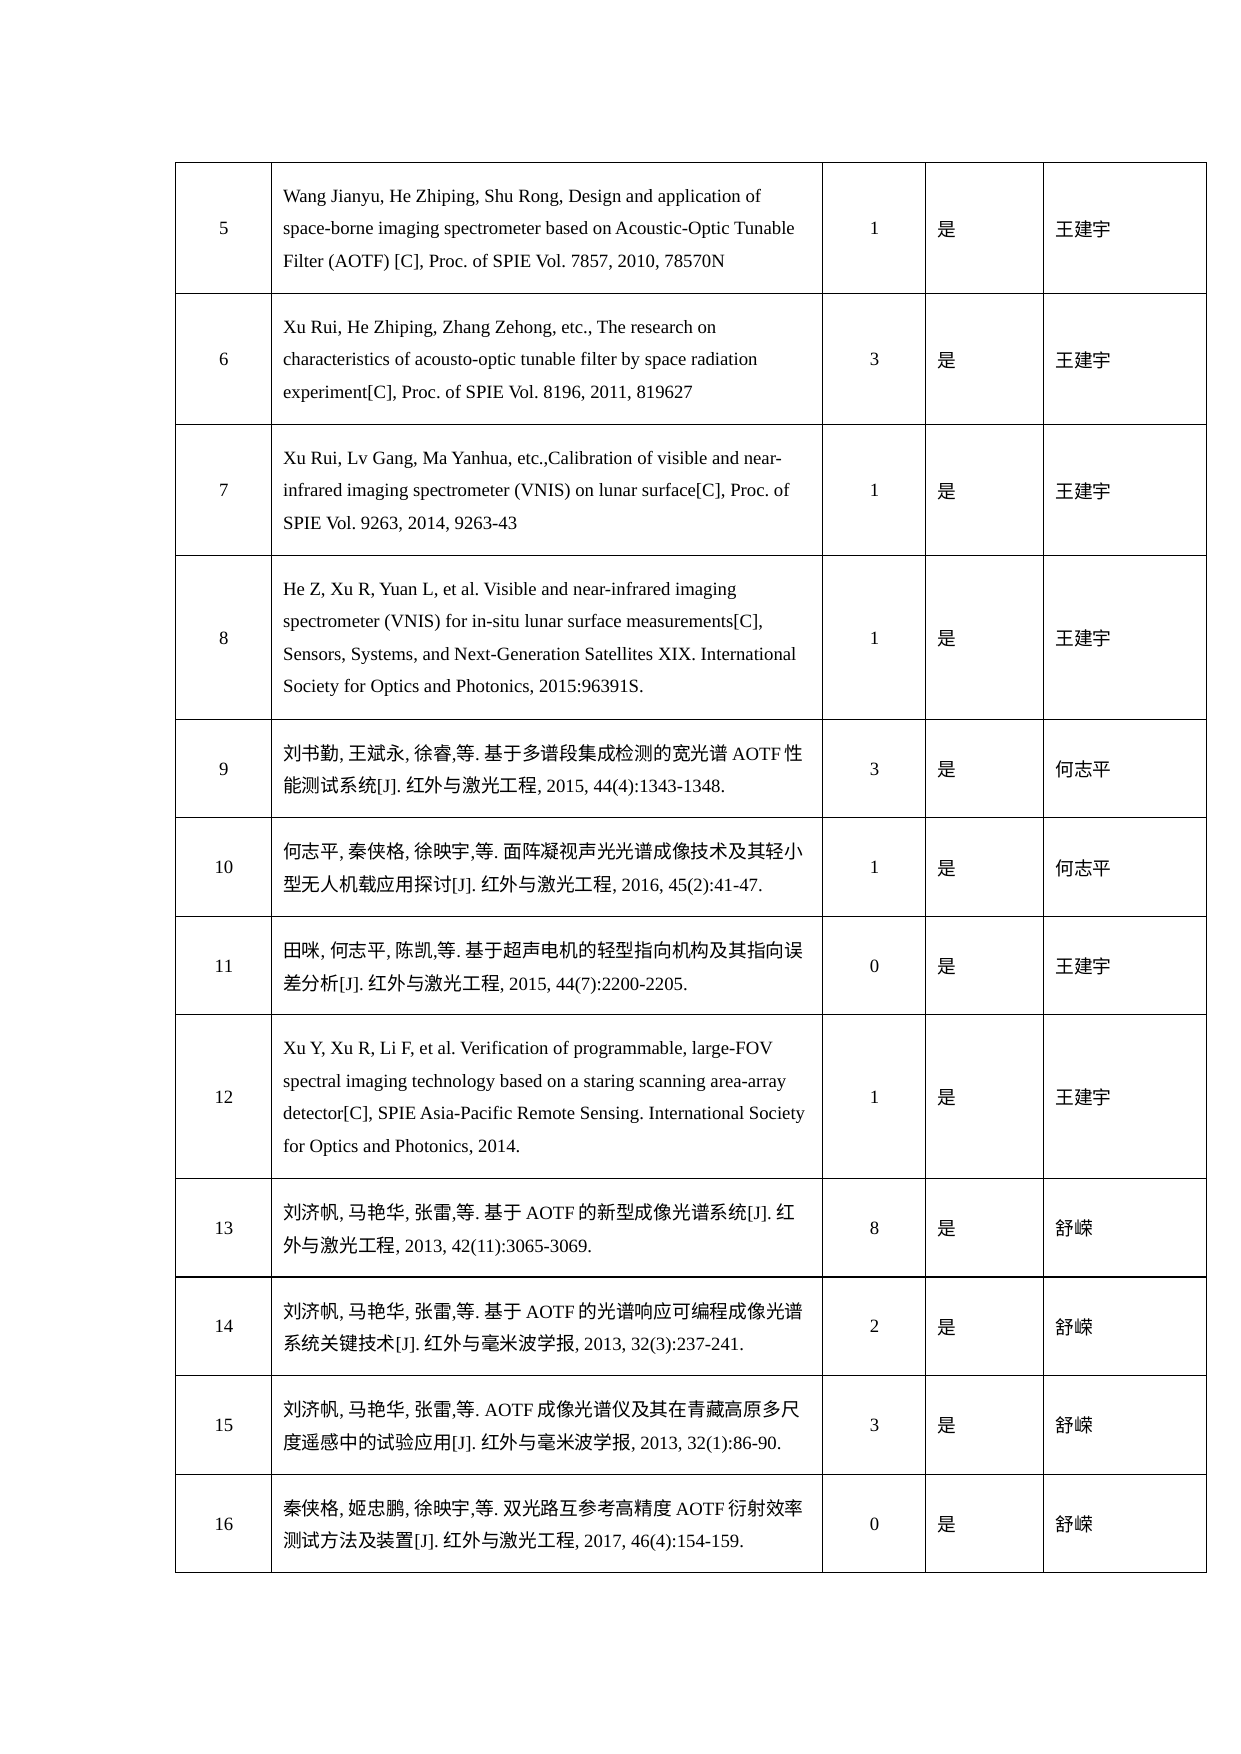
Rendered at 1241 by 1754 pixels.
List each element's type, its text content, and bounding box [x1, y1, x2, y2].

table_cell 舒嵘 [1044, 1278, 1206, 1375]
table_cell Xu Rui, Lv Gang, Ma Yanhua, etc.,Calibration of visible and near-infrared imaging spectrometer (VNIS) on lunar surface[C], Proc. of SPIE Vol. 9263, 2014, 9263-43 [272, 425, 822, 555]
table_cell 是 [926, 917, 1043, 1014]
table_cell 是 [926, 818, 1043, 916]
table_cell 刘济帆, 马艳华, 张雷,等. 基于AOTF的光谱响应可编程成像光谱系统关键技术[J]. 红外与毫米波学报, 2013, 32(3):237-241. [272, 1278, 822, 1375]
table_cell 6 [176, 294, 271, 424]
table_cell 是 [926, 425, 1043, 555]
table_cell 刘济帆, 马艳华, 张雷,等. 基于AOTF的新型成像光谱系统[J]. 红外与激光工程, 2013, 42(11):3065-3069. [272, 1179, 822, 1276]
table_cell 14 [176, 1278, 271, 1375]
table_cell 王建宇 [1044, 556, 1206, 719]
table_cell 3 [823, 1376, 925, 1473]
table_cell 是 [926, 1376, 1043, 1473]
table_cell 7 [176, 425, 271, 555]
table_cell 王建宇 [1044, 294, 1206, 424]
table_cell 1 [823, 163, 925, 293]
table_cell 1 [823, 818, 925, 916]
table_cell 16 [176, 1475, 271, 1572]
table_cell Wang Jianyu, He Zhiping, Shu Rong, Design and application of space-borne imaging spectrometer based on Acoustic-Optic Tunable Filter (AOTF) [C], Proc. of SPIE Vol. 7857, 2010, 78570N [272, 163, 822, 293]
table_cell 2 [823, 1278, 925, 1375]
table_cell 秦侠格, 姬忠鹏, 徐映宇,等. 双光路互参考高精度AOTF衍射效率测试方法及装置[J]. 红外与激光工程, 2017, 46(4):154-159. [272, 1475, 822, 1572]
table_cell 10 [176, 818, 271, 916]
table_cell 舒嵘 [1044, 1179, 1206, 1276]
table_cell 9 [176, 720, 271, 817]
table_cell 刘济帆, 马艳华, 张雷,等. AOTF成像光谱仪及其在青藏高原多尺度遥感中的试验应用[J]. 红外与毫米波学报, 2013, 32(1):86-90. [272, 1376, 822, 1473]
table_cell 何志平 [1044, 720, 1206, 817]
table_cell 15 [176, 1376, 271, 1473]
table_cell 王建宇 [1044, 163, 1206, 293]
table_cell 是 [926, 556, 1043, 719]
table_cell 8 [176, 556, 271, 719]
table_cell 1 [823, 556, 925, 719]
table_cell 是 [926, 163, 1043, 293]
table_cell 田咪, 何志平, 陈凯,等. 基于超声电机的轻型指向机构及其指向误差分析[J]. 红外与激光工程, 2015, 44(7):2200-2205. [272, 917, 822, 1014]
table_cell 1 [823, 425, 925, 555]
table_cell 舒嵘 [1044, 1475, 1206, 1572]
table_cell 王建宇 [1044, 1015, 1206, 1178]
table_cell 3 [823, 294, 925, 424]
table_cell 刘书勤, 王斌永, 徐睿,等. 基于多谱段集成检测的宽光谱AOTF性能测试系统[J]. 红外与激光工程, 2015, 44(4):1343-1348. [272, 720, 822, 817]
table_cell 是 [926, 1475, 1043, 1572]
table_cell He Z, Xu R, Yuan L, et al. Visible and near-infrared imaging spectrometer (VNIS) for in-situ lunar surface measurements[C], Sensors, Systems, and Next-Generation Satellites XIX. International Society for Optics and Photonics, 2015:96391S. [272, 556, 822, 719]
table_cell 0 [823, 917, 925, 1014]
table_cell 是 [926, 294, 1043, 424]
table_cell Xu Rui, He Zhiping, Zhang Zehong, etc., The research on characteristics of acousto-optic tunable filter by space radiation experiment[C], Proc. of SPIE Vol. 8196, 2011, 819627 [272, 294, 822, 424]
table_cell 王建宇 [1044, 917, 1206, 1014]
table_cell 1 [823, 1015, 925, 1178]
table_cell 3 [823, 720, 925, 817]
table_cell 12 [176, 1015, 271, 1178]
table_cell 舒嵘 [1044, 1376, 1206, 1473]
table_cell 11 [176, 917, 271, 1014]
table_cell 5 [176, 163, 271, 293]
table_cell Xu Y, Xu R, Li F, et al. Verification of programmable, large-FOV spectral imaging technology based on a staring scanning area-array detector[C], SPIE Asia-Pacific Remote Sensing. International Society for Optics and Photonics, 2014. [272, 1015, 822, 1178]
table_cell 是 [926, 1015, 1043, 1178]
table_cell 何志平 [1044, 818, 1206, 916]
table_cell 0 [823, 1475, 925, 1572]
table_cell 何志平, 秦侠格, 徐映宇,等. 面阵凝视声光光谱成像技术及其轻小型无人机载应用探讨[J]. 红外与激光工程, 2016, 45(2):41-47. [272, 818, 822, 916]
table_cell 13 [176, 1179, 271, 1276]
table_cell 是 [926, 1278, 1043, 1375]
table_cell 是 [926, 1179, 1043, 1276]
table_cell 是 [926, 720, 1043, 817]
table_cell 8 [823, 1179, 925, 1276]
table_cell 王建宇 [1044, 425, 1206, 555]
